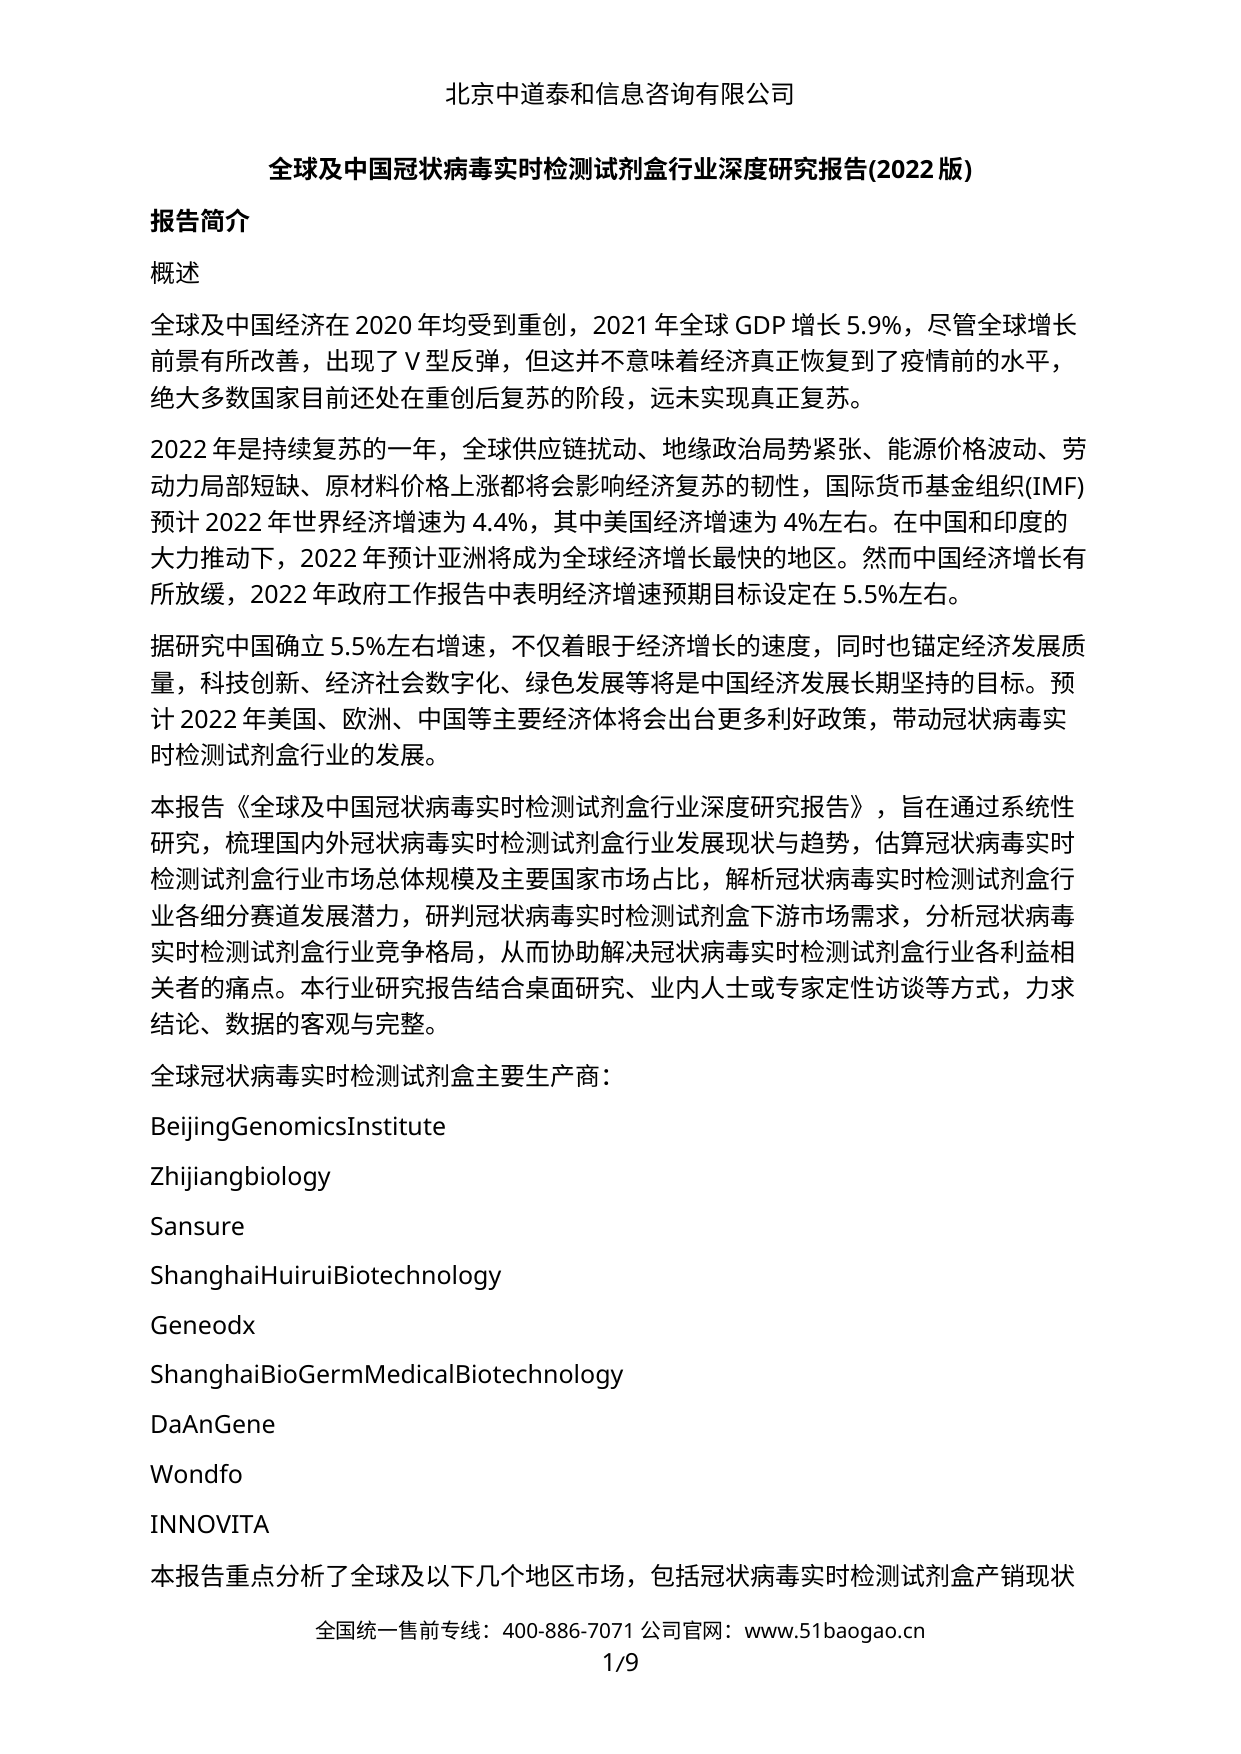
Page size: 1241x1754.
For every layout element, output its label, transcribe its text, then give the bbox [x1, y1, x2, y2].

text 据研究中国确立5.5%左右增速，不仅着眼于经济增长的速度，同时也锚定经济发展质量，科技创新、经济社会数字化、绿色发展等将是中国经济发展长期坚持的目标。预计2022年美国、欧洲、中国等主要经济体将会出台更多利好政策，带动冠状病毒实时检测试剂盒行业的发展。 [150, 627, 1090, 772]
text Geneodx [150, 1307, 1090, 1342]
text 报告简介 [150, 202, 1090, 238]
text 全球冠状病毒实时检测试剂盒主要生产商： [150, 1057, 1090, 1093]
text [150, 1556, 1090, 1592]
text Wondfo [150, 1457, 1090, 1491]
text ShanghaiBioGermMedicalBiotechnology [150, 1357, 1090, 1391]
text 全球及中国经济在2020年均受到重创，2021年全球GDP增长5.9%，尽管全球增长前景有所改善，出现了V型反弹，但这并不意味着经济真正恢复到了疫情前的水平，绝大多数国家目前还处在重创后复苏的阶段，远未实现真正复苏。 [150, 306, 1090, 414]
text 概述 [150, 254, 1090, 290]
text 全球及中国冠状病毒实时检测试剂盒行业深度研究报告(2022版) [150, 150, 1090, 186]
text ShanghaiHuiruiBiotechnology [150, 1258, 1090, 1292]
text 2022年是持续复苏的一年，全球供应链扰动、地缘政治局势紧张、能源价格波动、劳动力局部短缺、原材料价格上涨都将会影响经济复苏的韧性，国际货币基金组织(IMF)预计2022年世界经济增速为4.4%，其中美国经济增速为4%左右。在中国和印度的大力推动下，2022年预计亚洲将成为全球经济增长最快的地区。然而中国经济增长有所放缓，2022年政府工作报告中表明经济增速预期目标设定在5.5%左右。 [150, 430, 1090, 611]
text Sansure [150, 1208, 1090, 1242]
text DaAnGene [150, 1407, 1090, 1441]
text BeijingGenomicsInstitute [150, 1109, 1090, 1143]
text Zhijiangbiology [150, 1158, 1090, 1192]
text 本报告《全球及中国冠状病毒实时检测试剂盒行业深度研究报告》，旨在通过系统性研究，梳理国内外冠状病毒实时检测试剂盒行业发展现状与趋势，估算冠状病毒实时检测试剂盒行业市场总体规模及主要国家市场占比，解析冠状病毒实时检测试剂盒行业各细分赛道发展潜力，研判冠状病毒实时检测试剂盒下游市场需求，分析冠状病毒实时检测试剂盒行业竞争格局，从而协助解决冠状病毒实时检测试剂盒行业各利益相关者的痛点。本行业研究报告结合桌面研究、业内人士或专家定性访谈等方式，力求结论、数据的客观与完整。 [150, 787, 1090, 1041]
text INNOVITA [150, 1506, 1090, 1540]
